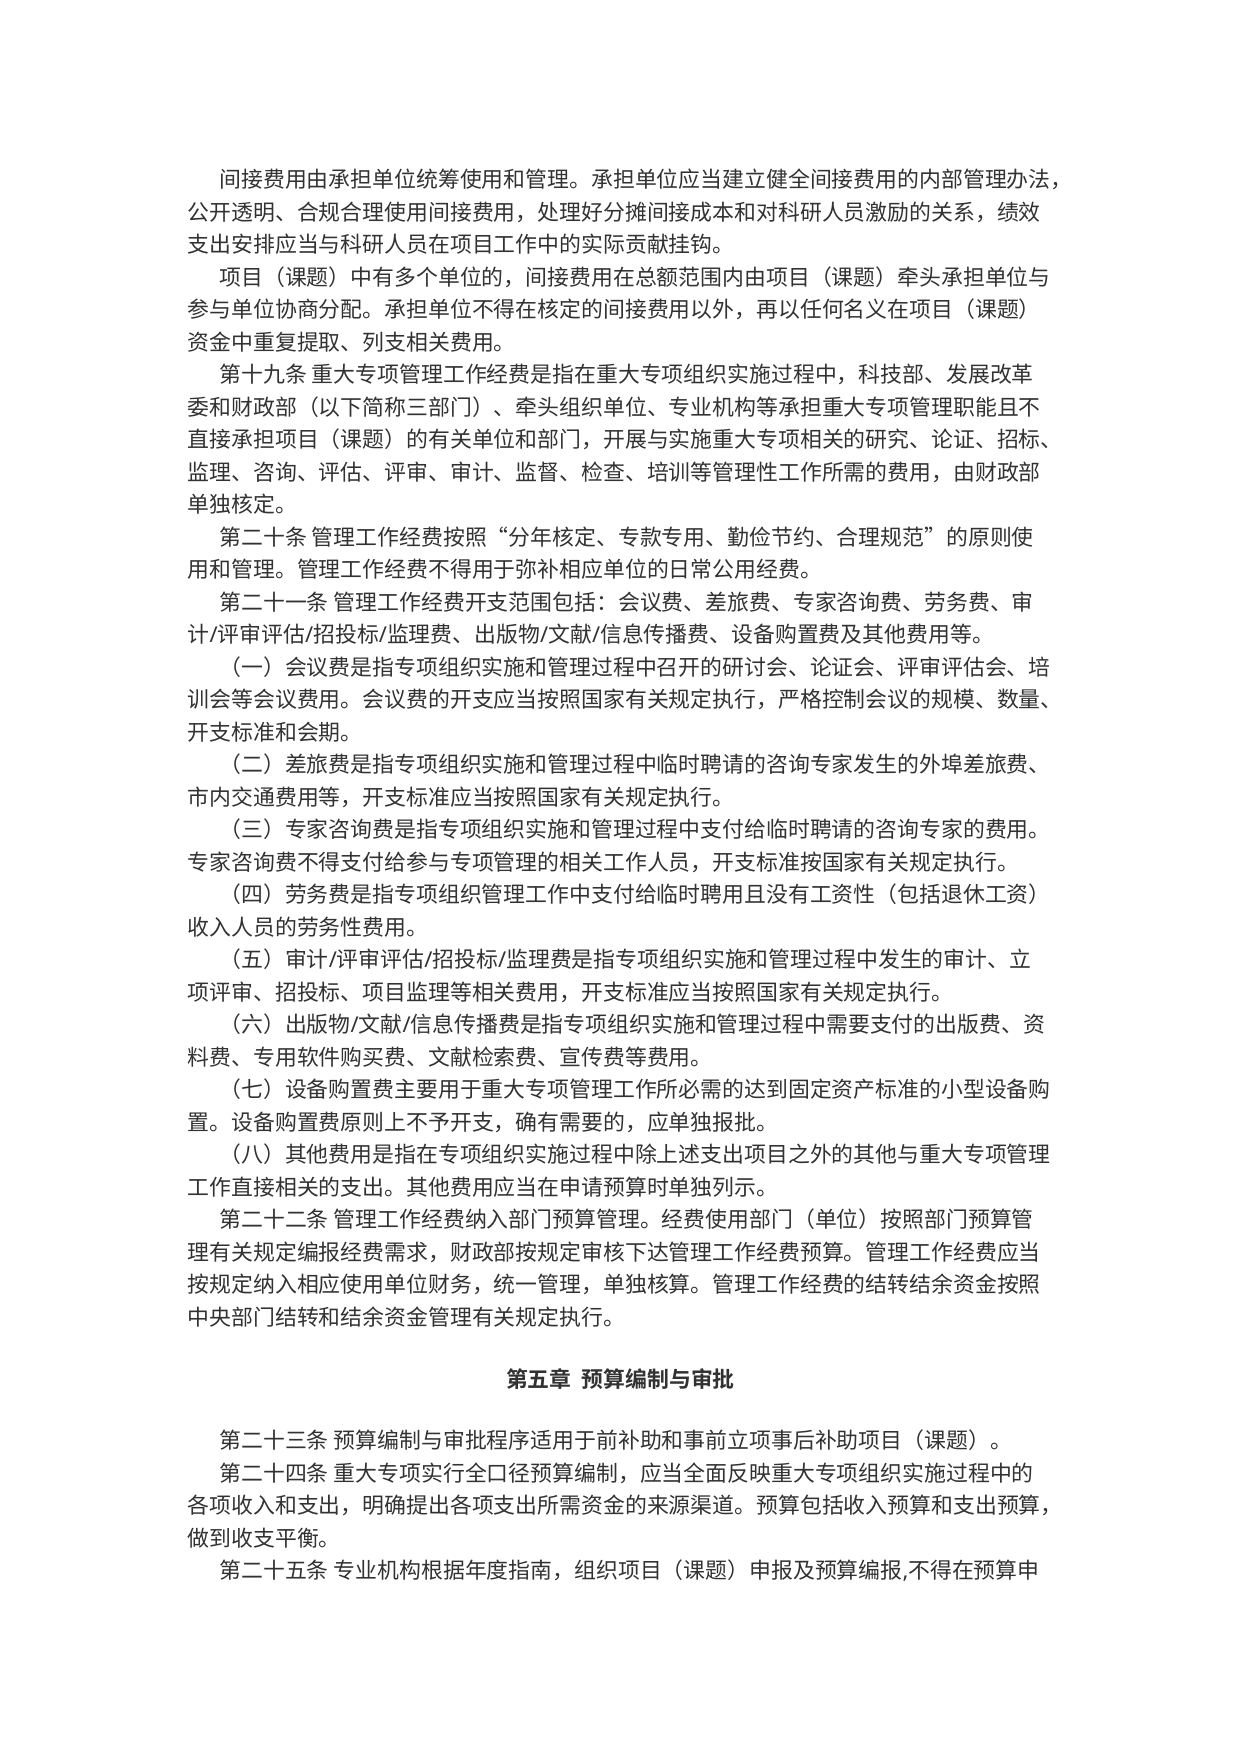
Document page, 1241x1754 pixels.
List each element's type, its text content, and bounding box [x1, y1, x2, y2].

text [187, 162, 1053, 1332]
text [187, 1423, 1053, 1585]
text 第五章 预算编制与审批 [187, 1361, 1053, 1394]
